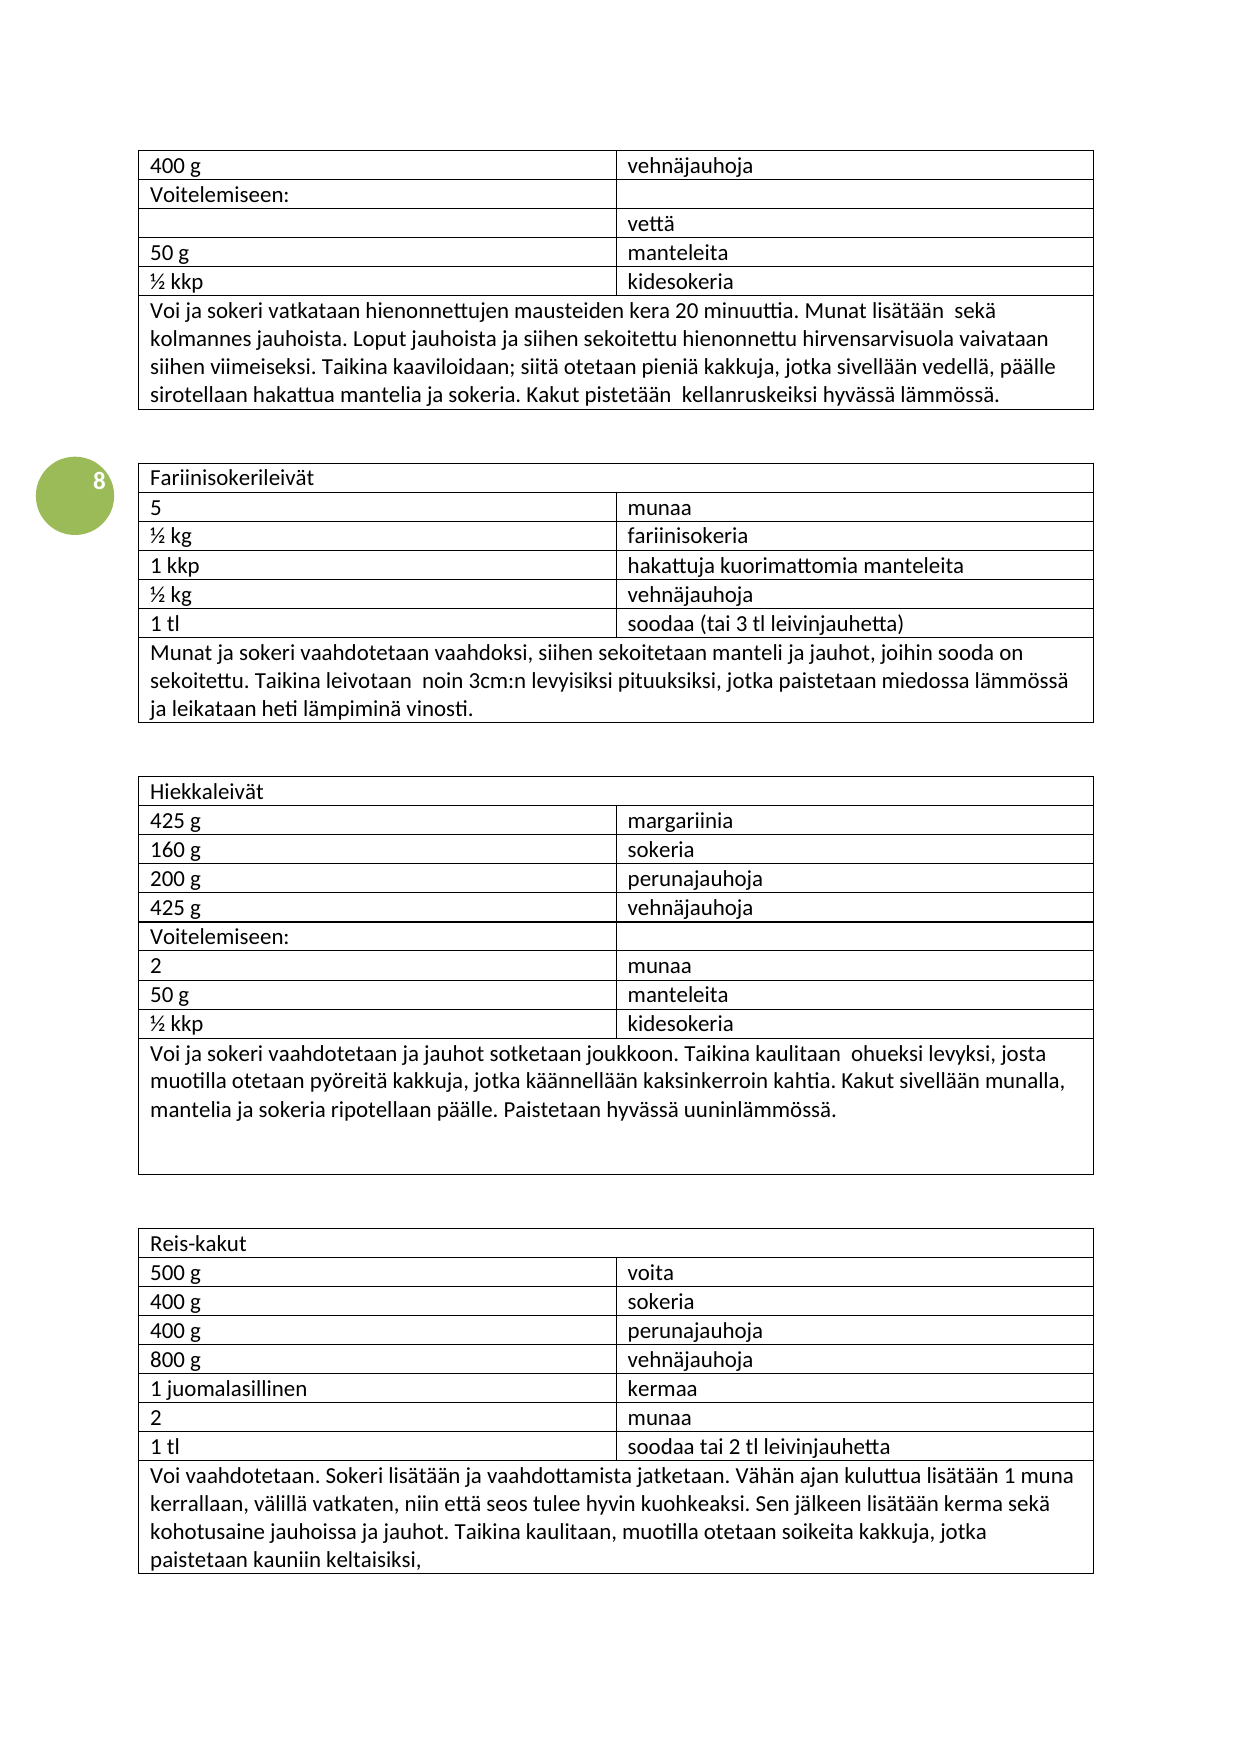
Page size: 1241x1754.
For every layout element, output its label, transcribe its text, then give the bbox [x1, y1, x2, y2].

table_cell Voitelemiseen: [139, 923, 616, 950]
table_cell 1 tl [139, 609, 616, 637]
table_cell 5 [139, 493, 616, 521]
table_cell soodaa tai 2 tl leivinjauhetta [617, 1432, 1093, 1460]
table_cell vehnäjauhoja [617, 580, 1093, 608]
table_cell hakattuja kuorimattomia manteleita [617, 551, 1093, 579]
table_cell 50 g [139, 238, 616, 266]
table_cell voita [617, 1258, 1093, 1286]
table_cell 50 g [139, 981, 616, 1008]
table_cell margariinia [617, 806, 1093, 834]
table_cell sokeria [617, 1287, 1093, 1315]
table_cell 160 g [139, 835, 616, 863]
table_cell 400 g [139, 151, 616, 179]
table_cell vehnäjauhoja [617, 893, 1093, 921]
table_cell sokeria [617, 835, 1093, 863]
table_cell 1 juomalasillinen [139, 1374, 616, 1402]
table_cell Voi vaahdotetaan. Sokeri lisätään ja vaahdottamista jatketaan. Vähän ajan kuluttua lisätään 1 muna kerrallaan, välillä vatkaten, niin että seos tulee hyvin kuohkeaksi. Sen jälkeen lisätään kerma sekä kohotusaine jauhoissa ja jauhot. Taikina kaulitaan, muotilla otetaan soikeita kakkuja, jotka paistetaan kauniin keltaisiksi, [139, 1461, 1093, 1573]
table_cell ½ kg [139, 580, 616, 608]
table_cell ½ kkp [139, 267, 616, 295]
table_cell vettä [617, 209, 1093, 237]
table_cell ½ kg [139, 522, 616, 550]
table_cell ½ kkp [139, 1010, 616, 1038]
table_cell 400 g [139, 1316, 616, 1344]
table_header Reis-kakut [139, 1229, 1093, 1257]
table_cell 425 g [139, 806, 616, 834]
table_cell [139, 209, 616, 237]
table_cell [617, 923, 1093, 950]
table_cell 1 kkp [139, 551, 616, 579]
table_cell munaa [617, 493, 1093, 521]
table_cell munaa [617, 1403, 1093, 1431]
table_cell 400 g [139, 1287, 616, 1315]
table_cell Voitelemiseen: [139, 180, 616, 208]
table_cell Voi ja sokeri vatkataan hienonnettujen mausteiden kera 20 minuuttia. Munat lisätään sekä kolmannes jauhoista. Loput jauhoista ja siihen sekoitettu hienonnettu hirvensarvisuola vaivataan siihen viimeiseksi. Taikina kaaviloidaan; siitä otetaan pieniä kakkuja, jotka sivellään vedellä, päälle sirotellaan hakattua mantelia ja sokeria. Kakut pistetään kellanruskeiksi hyvässä lämmössä. [139, 296, 1093, 408]
table_cell 425 g [139, 893, 616, 921]
table_cell Munat ja sokeri vaahdotetaan vaahdoksi, siihen sekoitetaan manteli ja jauhot, joihin sooda on sekoitettu. Taikina leivotaan noin 3cm:n levyisiksi pituuksiksi, jotka paistetaan miedossa lämmössä ja leikataan heti lämpiminä vinosti. [139, 638, 1093, 722]
table_cell 500 g [139, 1258, 616, 1286]
table_cell vehnäjauhoja [617, 151, 1093, 179]
table_cell perunajauhoja [617, 864, 1093, 892]
table_cell manteleita [617, 238, 1093, 266]
table_cell munaa [617, 951, 1093, 979]
table_cell 800 g [139, 1345, 616, 1373]
table_cell vehnäjauhoja [617, 1345, 1093, 1373]
table_cell manteleita [617, 981, 1093, 1008]
table_cell fariinisokeria [617, 522, 1093, 550]
table_cell Voi ja sokeri vaahdotetaan ja jauhot sotketaan joukkoon. Taikina kaulitaan ohueksi levyksi, josta muotilla otetaan pyöreitä kakkuja, jotka käännellään kaksinkerroin kahtia. Kakut sivellään munalla, mantelia ja sokeria ripotellaan päälle. Paistetaan hyvässä uuninlämmössä. [139, 1039, 1093, 1174]
table_cell kermaa [617, 1374, 1093, 1402]
table_header Fariinisokerileivät [139, 464, 1093, 492]
table_cell [617, 180, 1093, 208]
table_cell kidesokeria [617, 267, 1093, 295]
table_cell 2 [139, 951, 616, 979]
table_cell 2 [139, 1403, 616, 1431]
table_cell 1 tl [139, 1432, 616, 1460]
table_cell kidesokeria [617, 1010, 1093, 1038]
table_cell 200 g [139, 864, 616, 892]
table_cell soodaa (tai 3 tl leivinjauhetta) [617, 609, 1093, 637]
table_header Hiekkaleivät [139, 777, 1093, 805]
table_cell perunajauhoja [617, 1316, 1093, 1344]
